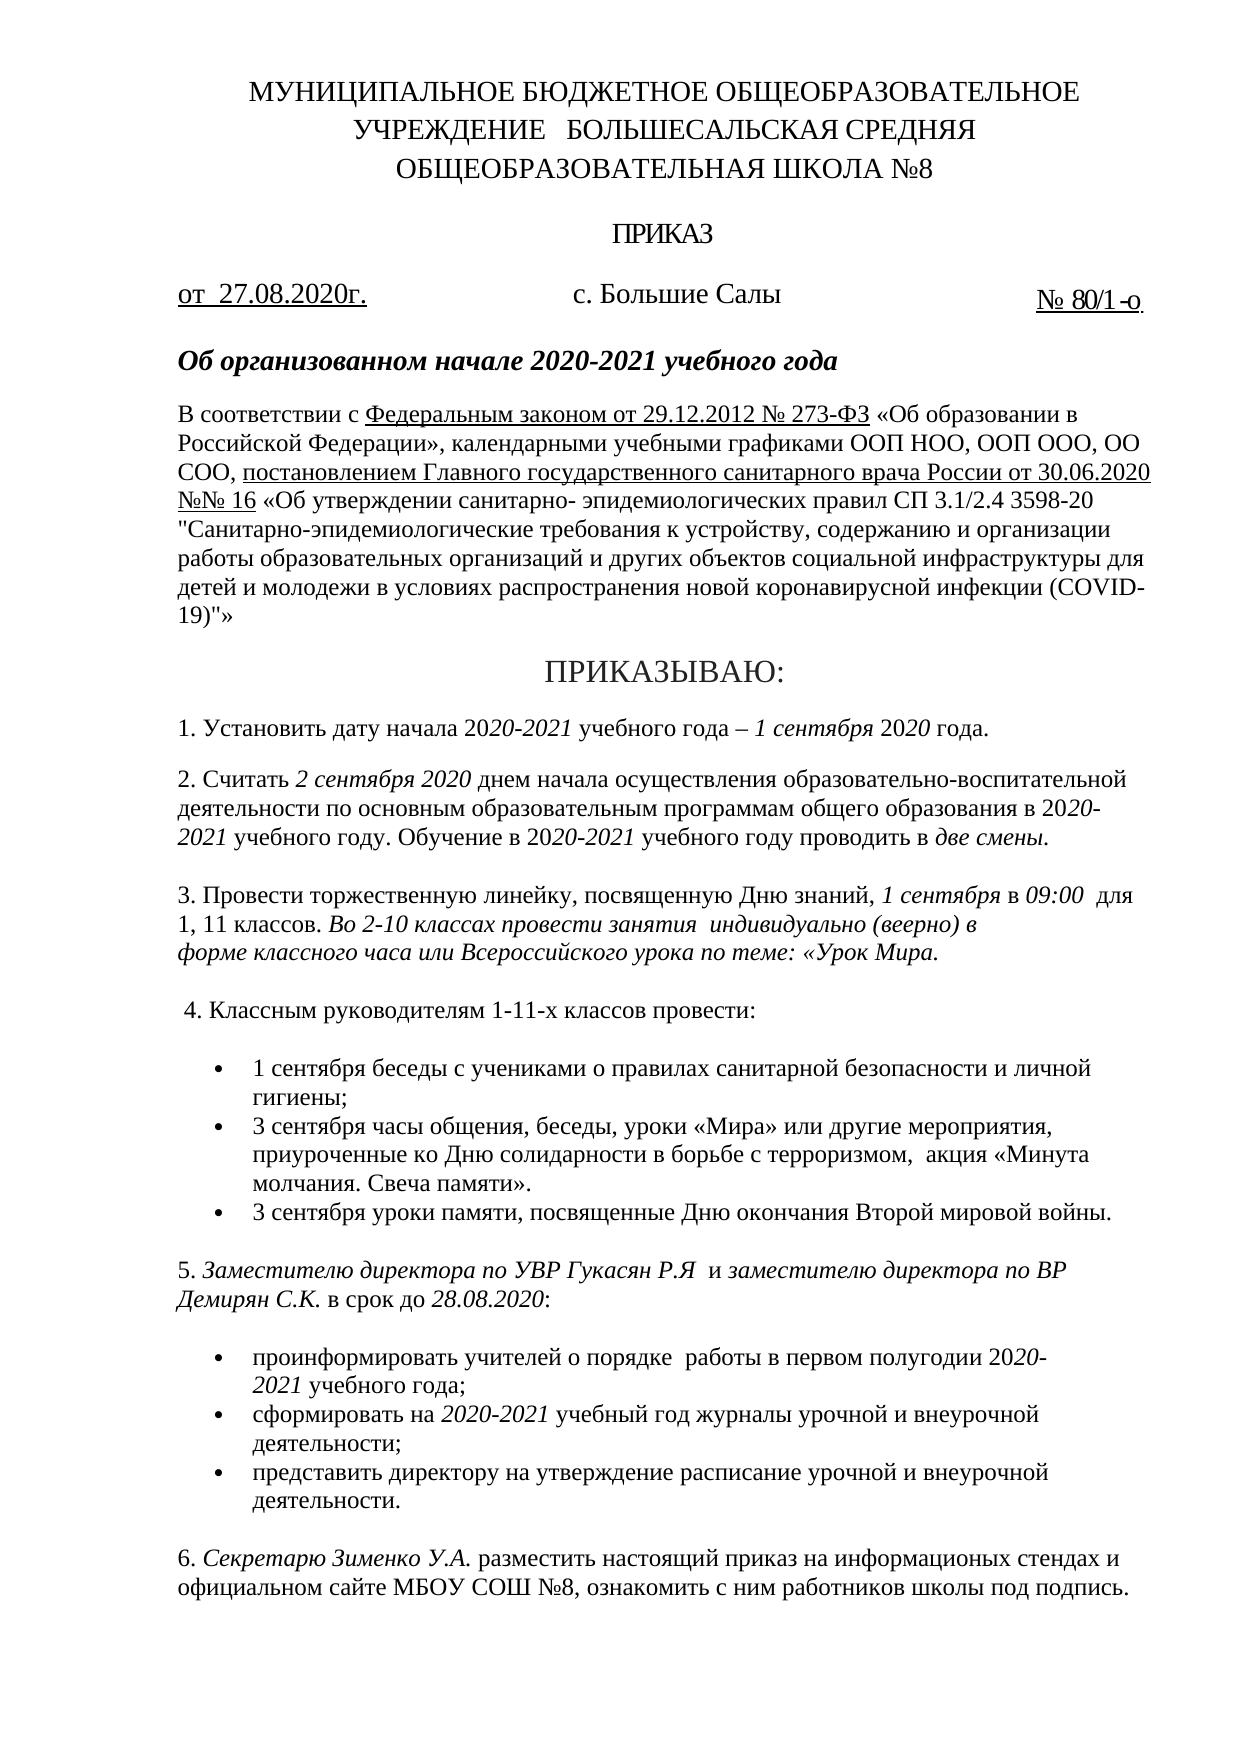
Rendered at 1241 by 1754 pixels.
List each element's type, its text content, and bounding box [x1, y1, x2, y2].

text от 27.08.2020г. с. Большие Салы № 80/1 -о [178, 276, 1152, 316]
text 3. Провести торжественную линейку, посвященную Дню знаний, 1 сентября в 09:00 для 1, 11 классов. Во 2-10 классах провести занятия индивидуально (веерно) в форме классного часа или Всероссийского урока по теме: «Урок Мира. [177, 880, 1152, 966]
text 4. Классным руководителям 1-11-х классов провести: [177, 995, 1152, 1024]
list 1 сентября беседы с учениками о правилах санитарной безопасности и личной гигиены; [215, 1053, 1152, 1111]
list сформировать на 2020-2021 учебный год журналы урочной и внеурочной деятельности; [215, 1487, 1152, 1544]
text ПРИКАЗ [177, 210, 1150, 250]
list проинформировать учителей о порядке работы в первом полугодии 2020-2021 учебного года; [215, 1400, 1152, 1457]
list 3 сентября часы общения, беседы, уроки «Мира» или другие мероприятия, приуроченные ко Дню солидарности в борьбе с терроризмом, акция «Минута молчания. Свеча памяти». [215, 1140, 1152, 1226]
text МУНИЦИПАЛЬНОЕ БЮДЖЕТНОЕ ОБЩЕОБРАЗОВАТЕЛЬНОЕ УЧРЕЖДЕНИЕ БОЛЬШЕСАЛЬСКАЯ СРЕДНЯЯ ОБЩЕОБРАЗОВАТЕЛЬНАЯ ШКОЛА №8 [177, 74, 1152, 184]
text 1. Установить дату начала 2020-2021 учебного года – 1 сентября 2020 года. [177, 713, 1152, 741]
list представить директору на утверждение расписание урочной и внеурочной деятельности. [215, 1573, 1152, 1631]
text 5. Заместителю директора по УВР Гукасян Р.Я и заместителю директора по ВР Демирян С.К. в срок до 28.08.2020: [177, 1313, 1152, 1371]
text 2. Считать 2 сентября 2020 днем начала осуществления образовательно-воспитательной деятельности по основным образовательным программам общего образования в 2020-2021 учебного году. Обучение в 2020-2021 учебного году проводить в две смены. [177, 764, 1152, 851]
text В соответствии с Федеральным законом от 29.12.2012 № 273-ФЗ «Об образовании в Российской Федерации», календарными учебными графиками ООП НОО, ООП ООО, ОО СОО, постановлением Главного государственного санитарного врача России от 30.06.2020 №№ 16 «Об утверждении санитарно- эпидемиологических правил СП 3.1/2.4 3598-20 "Санитарно-эпидемиологические требования к устройству, содержанию и организации работы образовательных организаций и других объектов социальной инфраструктуры для детей и молодежи в условиях распространения новой коронавирусной инфекции (COVID-19)"» [177, 399, 1152, 629]
list 3 сентября уроки памяти, посвященные Дню окончания Второй мировой войны. [215, 1255, 1152, 1284]
text ПРИКАЗЫВАЮ: [177, 652, 1152, 689]
text Об организованном начале 2020-2021 учебного года [177, 343, 1152, 376]
